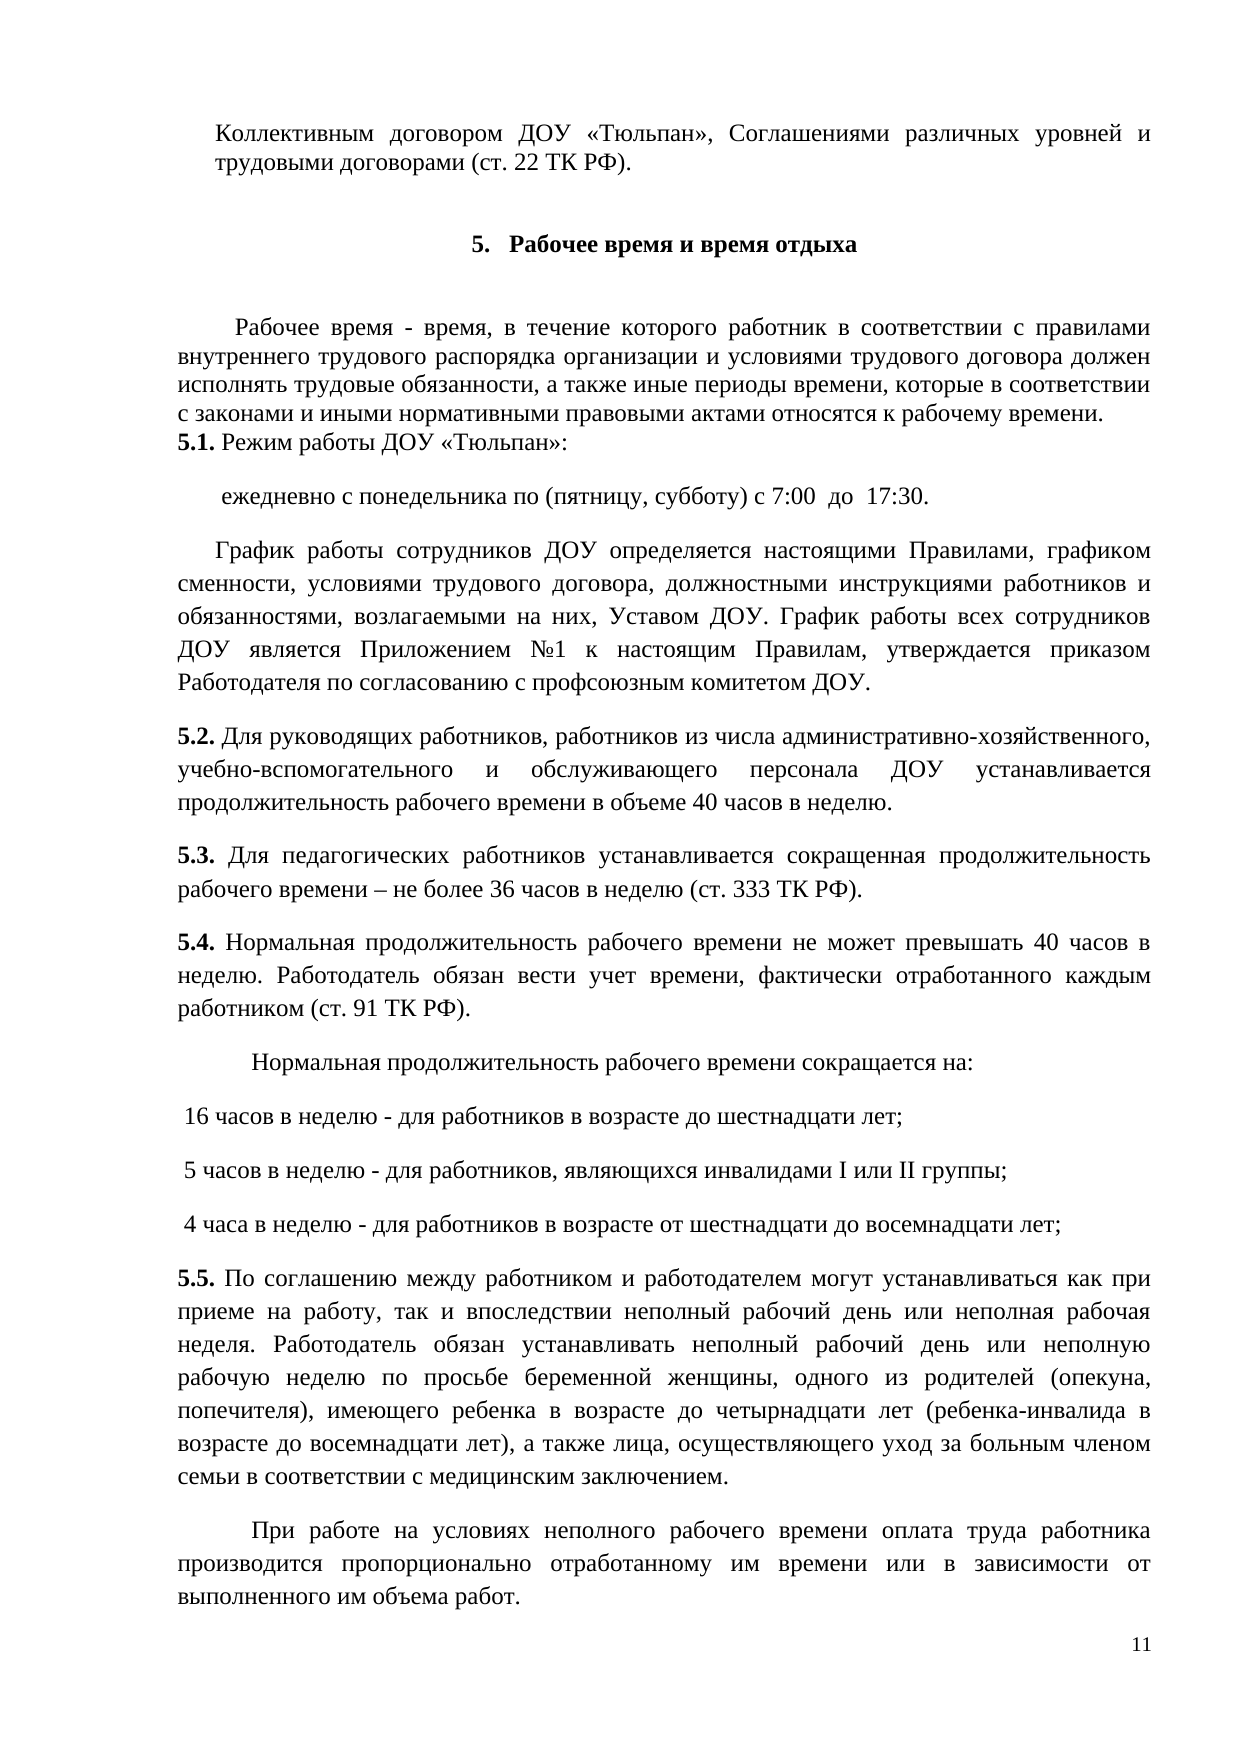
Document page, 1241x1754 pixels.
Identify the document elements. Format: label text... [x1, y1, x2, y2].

text График работы сотрудников ДОУ определяется настоящими Правилами, графиком сменности, условиями трудового договора, должностными инструкциями работников и обязанностями, возлагаемыми на них, Уставом ДОУ. График работы всех сотрудников ДОУ является Приложением №1 к настоящим Правилам, утверждается приказом Работодателя по согласованию с профсоюзным комитетом ДОУ. [177, 535, 1152, 696]
text 5.2. Для руководящих работников, работников из числа административно-хозяйственного, учебно-вспомогательного и обслуживающего персонала ДОУ устанавливается продолжительность рабочего времени в объеме 40 часов в неделю. [177, 721, 1152, 816]
text 16 часов в неделю - для работников в возрасте до шестнадцати лет; [177, 1101, 1152, 1130]
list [177, 118, 1152, 176]
text Рабочее время - время, в течение которого работник в соответствии с правилами внутреннего трудового распорядка организации и условиями трудового договора должен исполнять трудовые обязанности, а также иные периоды времени, которые в соответствии с законами и иными нормативными правовыми актами относятся к рабочему времени. [177, 312, 1152, 427]
text 5 часов в неделю - для работников, являющихся инвалидами I или II группы; [177, 1155, 1152, 1184]
text 5.4. Нормальная продолжительность рабочего времени не может превышать 40 часов в неделю. Работодатель обязан вести учет времени, фактически отработанного каждым работником (ст. 91 ТК РФ). [177, 927, 1152, 1022]
text 4 часа в неделю - для работников в возрасте от шестнадцати до восемнадцати лет; [177, 1209, 1152, 1238]
text 5.3. Для педагогических работников устанавливается сокращенная продолжительность рабочего времени – не более 36 часов в неделю (ст. 333 ТК РФ). [177, 841, 1152, 902]
text Нормальная продолжительность рабочего времени сокращается на: [177, 1047, 1152, 1076]
text При работе на условиях неполного рабочего времени оплата труда работника производится пропорционально отработанному им времени или в зависимости от выполненного им объема работ. [177, 1515, 1152, 1609]
text 5.5. По соглашению между работником и работодателем могут устанавливаться как при приеме на работу, так и впоследствии неполный рабочий день или неполная рабочая неделя. Работодатель обязан устанавливать неполный рабочий день или неполную рабочую неделю по просьбе беременной женщины, одного из родителей (опекуна, попечителя), имеющего ребенка в возрасте до четырнадцати лет (ребенка-инвалида в возрасте до восемнадцати лет), а также лица, осуществляющего уход за больным членом семьи в соответствии с медицинским заключением. [177, 1263, 1152, 1490]
text ежедневно с понедельника по (пятницу, субботу) с 7:00 до 17:30. [177, 481, 1152, 510]
text 5.1. Режим работы ДОУ «Тюльпан»: [177, 427, 1152, 456]
list Рабочее время и время отдыха [177, 229, 1152, 258]
